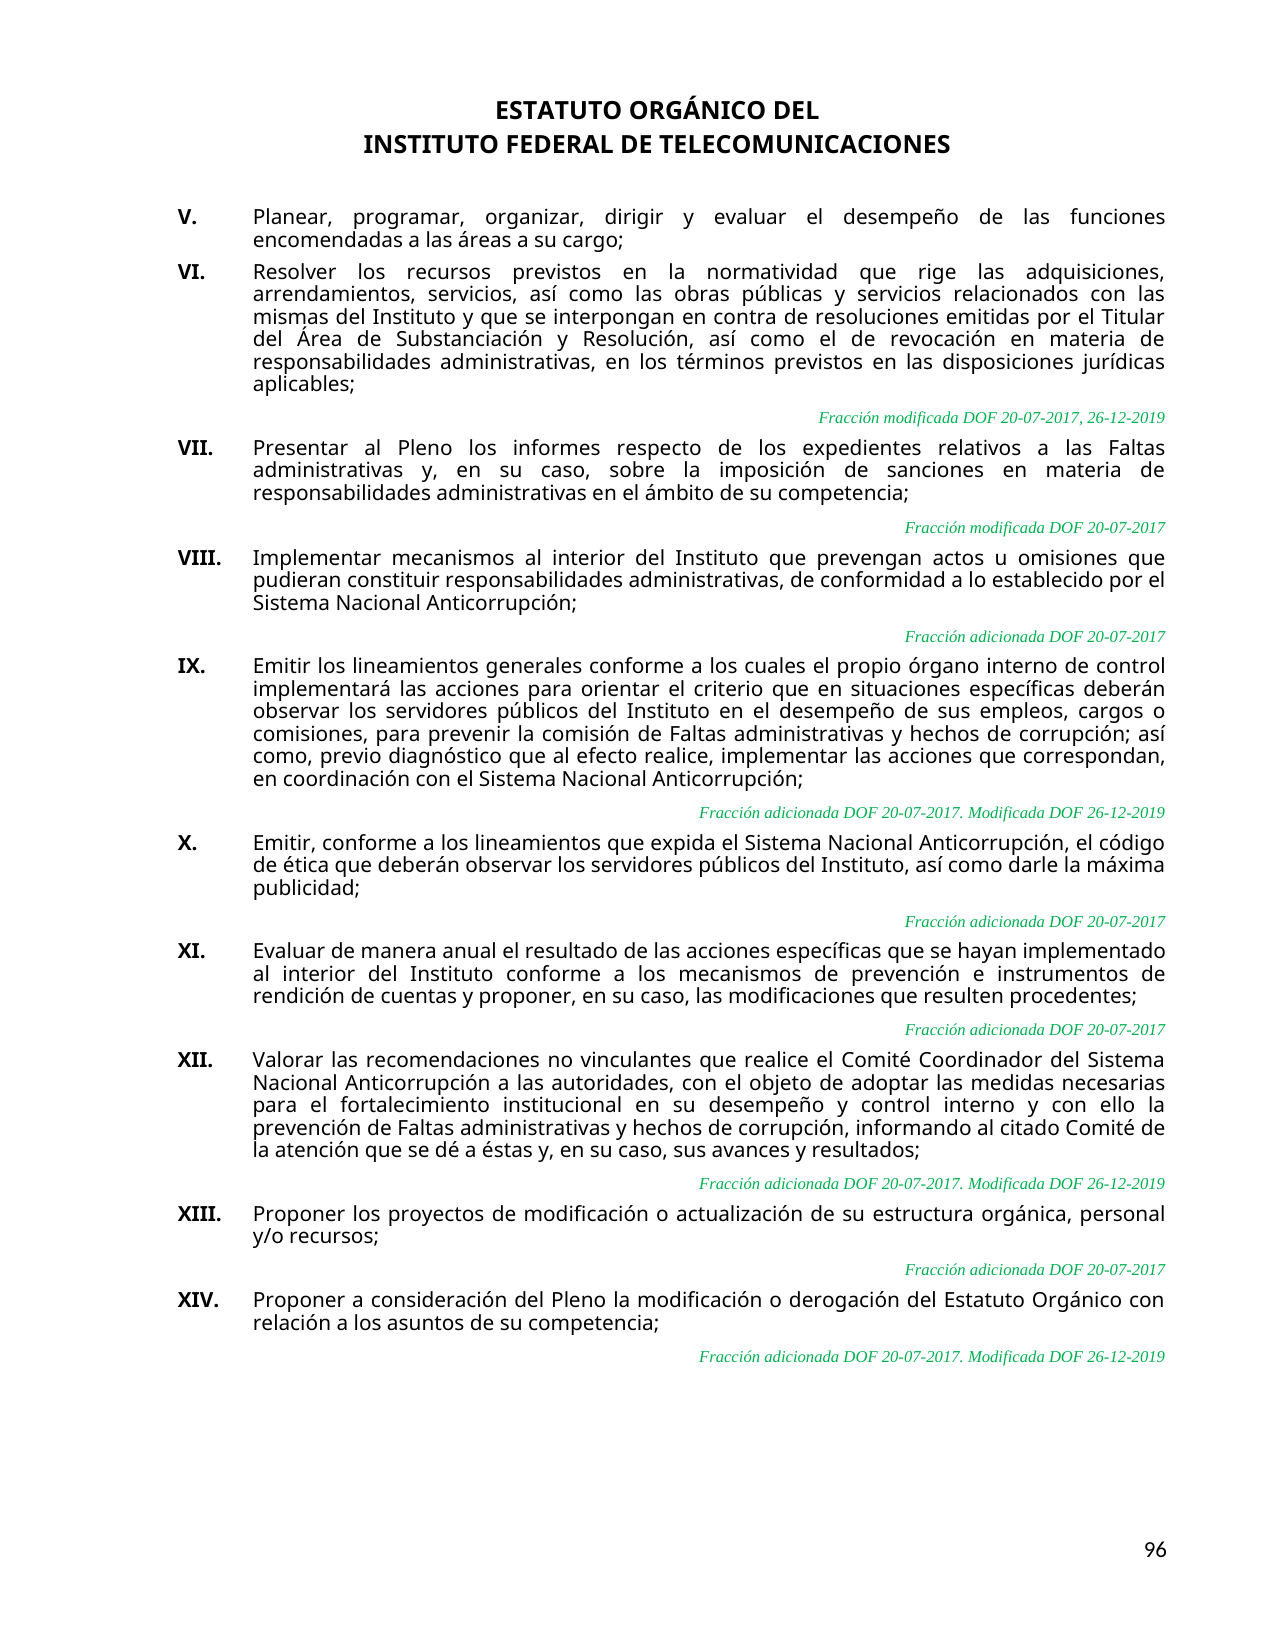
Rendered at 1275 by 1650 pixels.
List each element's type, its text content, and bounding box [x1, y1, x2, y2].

text Fracción adicionada DOF 20-07-2017. Modificada DOF 26-12-2019 [178, 800, 1167, 823]
text VIII. Implementar mecanismos al interior del Instituto que prevengan actos u omisiones que pudieran constituir responsabilidades administrativas, de conformidad a lo establecido por el Sistema Nacional Anticorrupción; [178, 547, 1167, 615]
text IX. Emitir los lineamientos generales conforme a los cuales el propio órgano interno de control implementará las acciones para orientar el criterio que en situaciones específicas deberán observar los servidores públicos del Instituto en el desempeño de sus empleos, cargos o comisiones, para prevenir la comisión de Faltas administrativas y hechos de corrupción; así como, previo diagnóstico que al efecto realice, implementar las acciones que correspondan, en coordinación con el Sistema Nacional Anticorrupción; [178, 656, 1167, 791]
text XIV. Proponer a consideración del Pleno la modificación o derogación del Estatuto Orgánico con relación a los asuntos de su competencia; [178, 1290, 1167, 1335]
text Fracción adicionada DOF 20-07-2017 [178, 1018, 1167, 1040]
text XI. Evaluar de manera anual el resultado de las acciones específicas que se hayan implementado al interior del Instituto conforme a los mecanismos de prevención e instrumentos de rendición de cuentas y proponer, en su caso, las modificaciones que resulten procedentes; [178, 941, 1167, 1008]
text Fracción adicionada DOF 20-07-2017 [178, 624, 1167, 647]
text Fracción modificada DOF 20-07-2017, 26-12-2019 [178, 406, 1167, 428]
text V. Planear, programar, organizar, dirigir y evaluar el desempeño de las funciones encomendadas a las áreas a su cargo; [178, 207, 1167, 252]
text VII. Presentar al Pleno los informes respecto de los expedientes relativos a las Faltas administrativas y, en su caso, sobre la imposición de sanciones en materia de responsabilidades administrativas en el ámbito de su competencia; [178, 437, 1167, 505]
text VI. Resolver los recursos previstos en la normatividad que rige las adquisiciones, arrendamientos, servicios, así como las obras públicas y servicios relacionados con las mismas del Instituto y que se interpongan en contra de resoluciones emitidas por el Titular del Área de Substanciación y Resolución, así como el de revocación en materia de responsabilidades administrativas, en los términos previstos en las disposiciones jurídicas aplicables; [178, 261, 1167, 396]
text XIII. Proponer los proyectos de modificación o actualización de su estructura orgánica, personal y/o recursos; [178, 1203, 1167, 1248]
text Fracción adicionada DOF 20-07-2017. Modificada DOF 26-12-2019 [178, 1172, 1167, 1194]
text Fracción modificada DOF 20-07-2017 [178, 514, 1167, 538]
text Fracción adicionada DOF 20-07-2017. Modificada DOF 26-12-2019 [178, 1344, 1167, 1367]
text X. Emitir, conforme a los lineamientos que expida el Sistema Nacional Anticorrupción, el código de ética que deberán observar los servidores públicos del Instituto, así como darle la máxima publicidad; [178, 832, 1167, 900]
text Fracción adicionada DOF 20-07-2017 [178, 1258, 1167, 1280]
list Valorar las recomendaciones no vinculantes que realice el Comité Coordinador del Sistema Nacional Anticorrupción a las autoridades, con el objeto de adoptar las medidas necesarias para el fortalecimiento institucional en su desempeño y control interno y con ello la prevención de Faltas administrativas y hechos de corrupción, informando al citado Comité de la atención que se dé a éstas y, en su caso, sus avances y resultados; [177, 1050, 1167, 1162]
text Fracción adicionada DOF 20-07-2017 [178, 909, 1167, 932]
